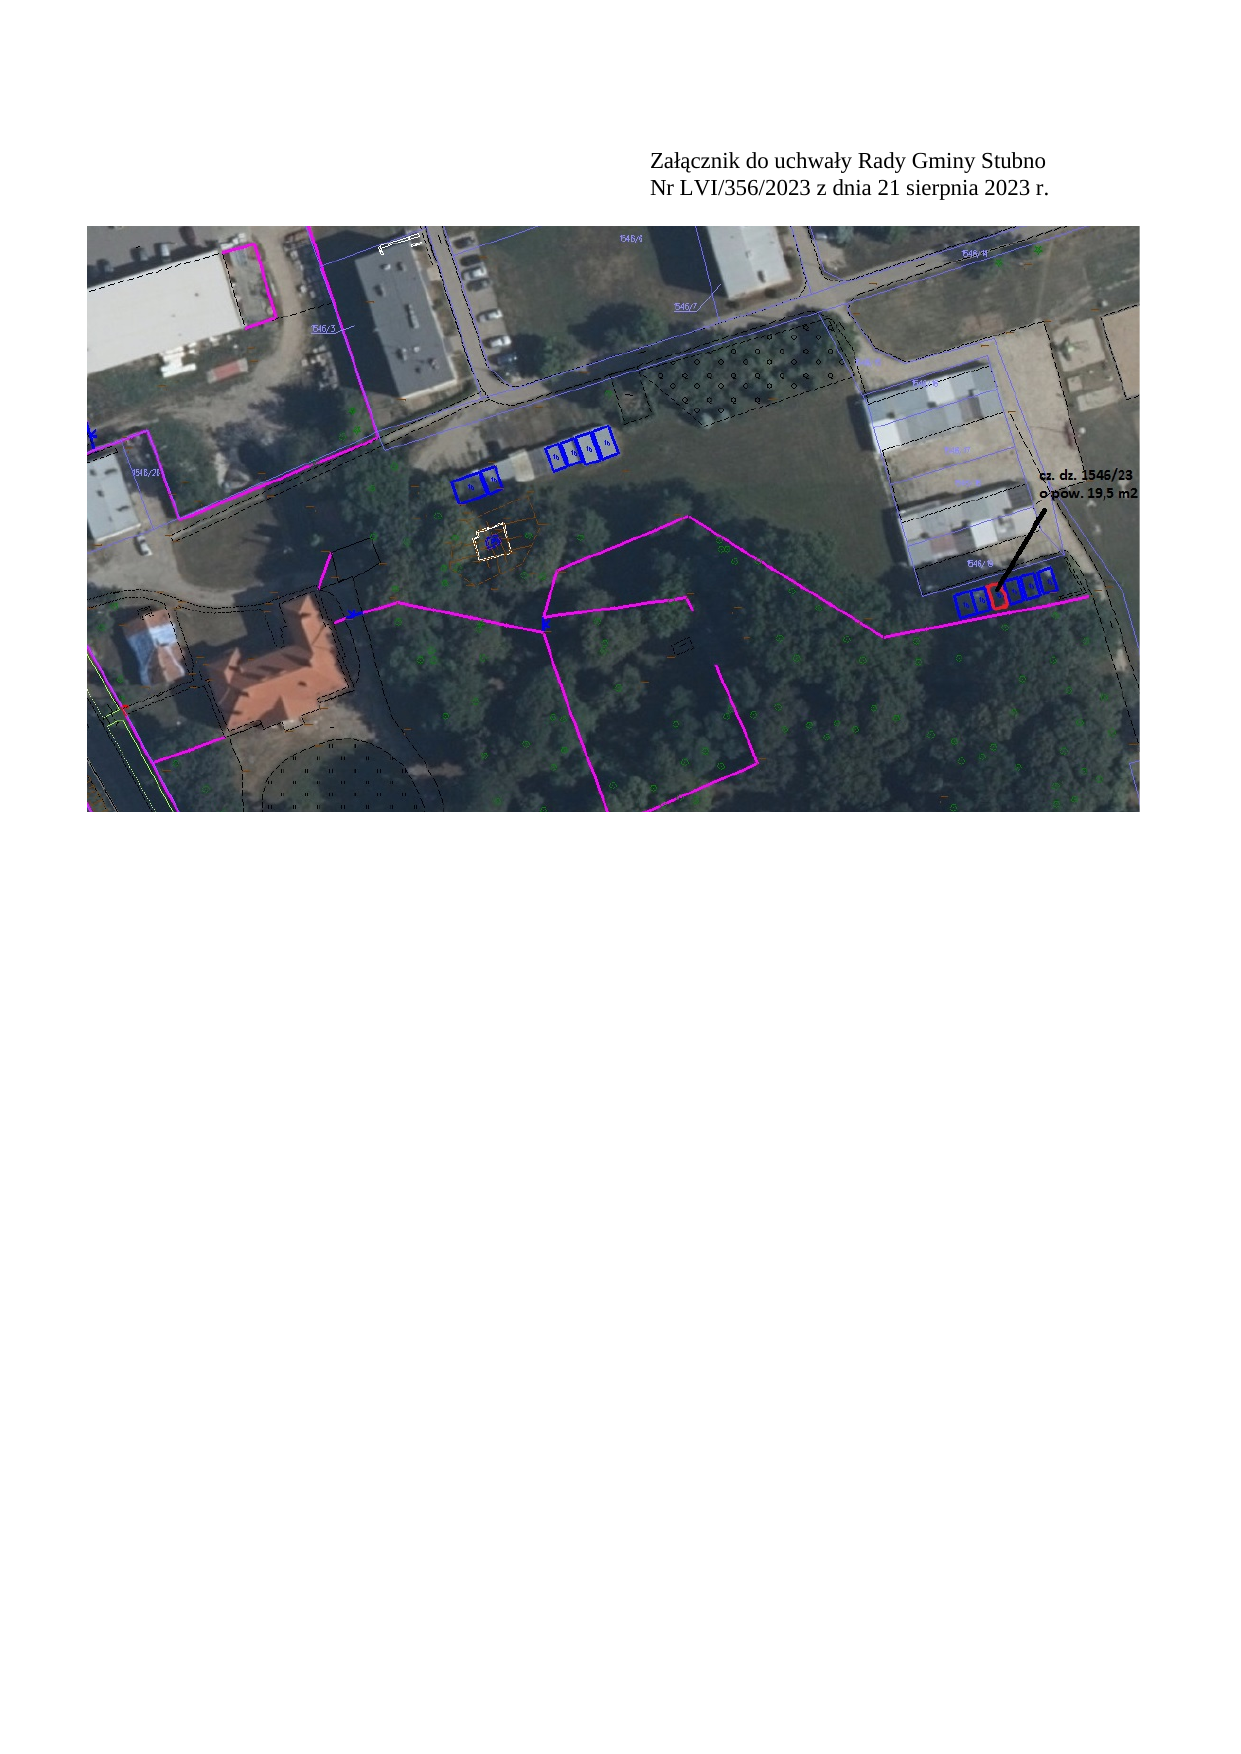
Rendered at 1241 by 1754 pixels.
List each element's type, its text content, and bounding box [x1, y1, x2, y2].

text Nr LVI/356/2023 z dnia 21 sierpnia 2023 r. [650, 174, 1093, 200]
text Załącznik do uchwały Rady Gminy Stubno [650, 148, 1093, 174]
picture [87, 226, 1140, 812]
